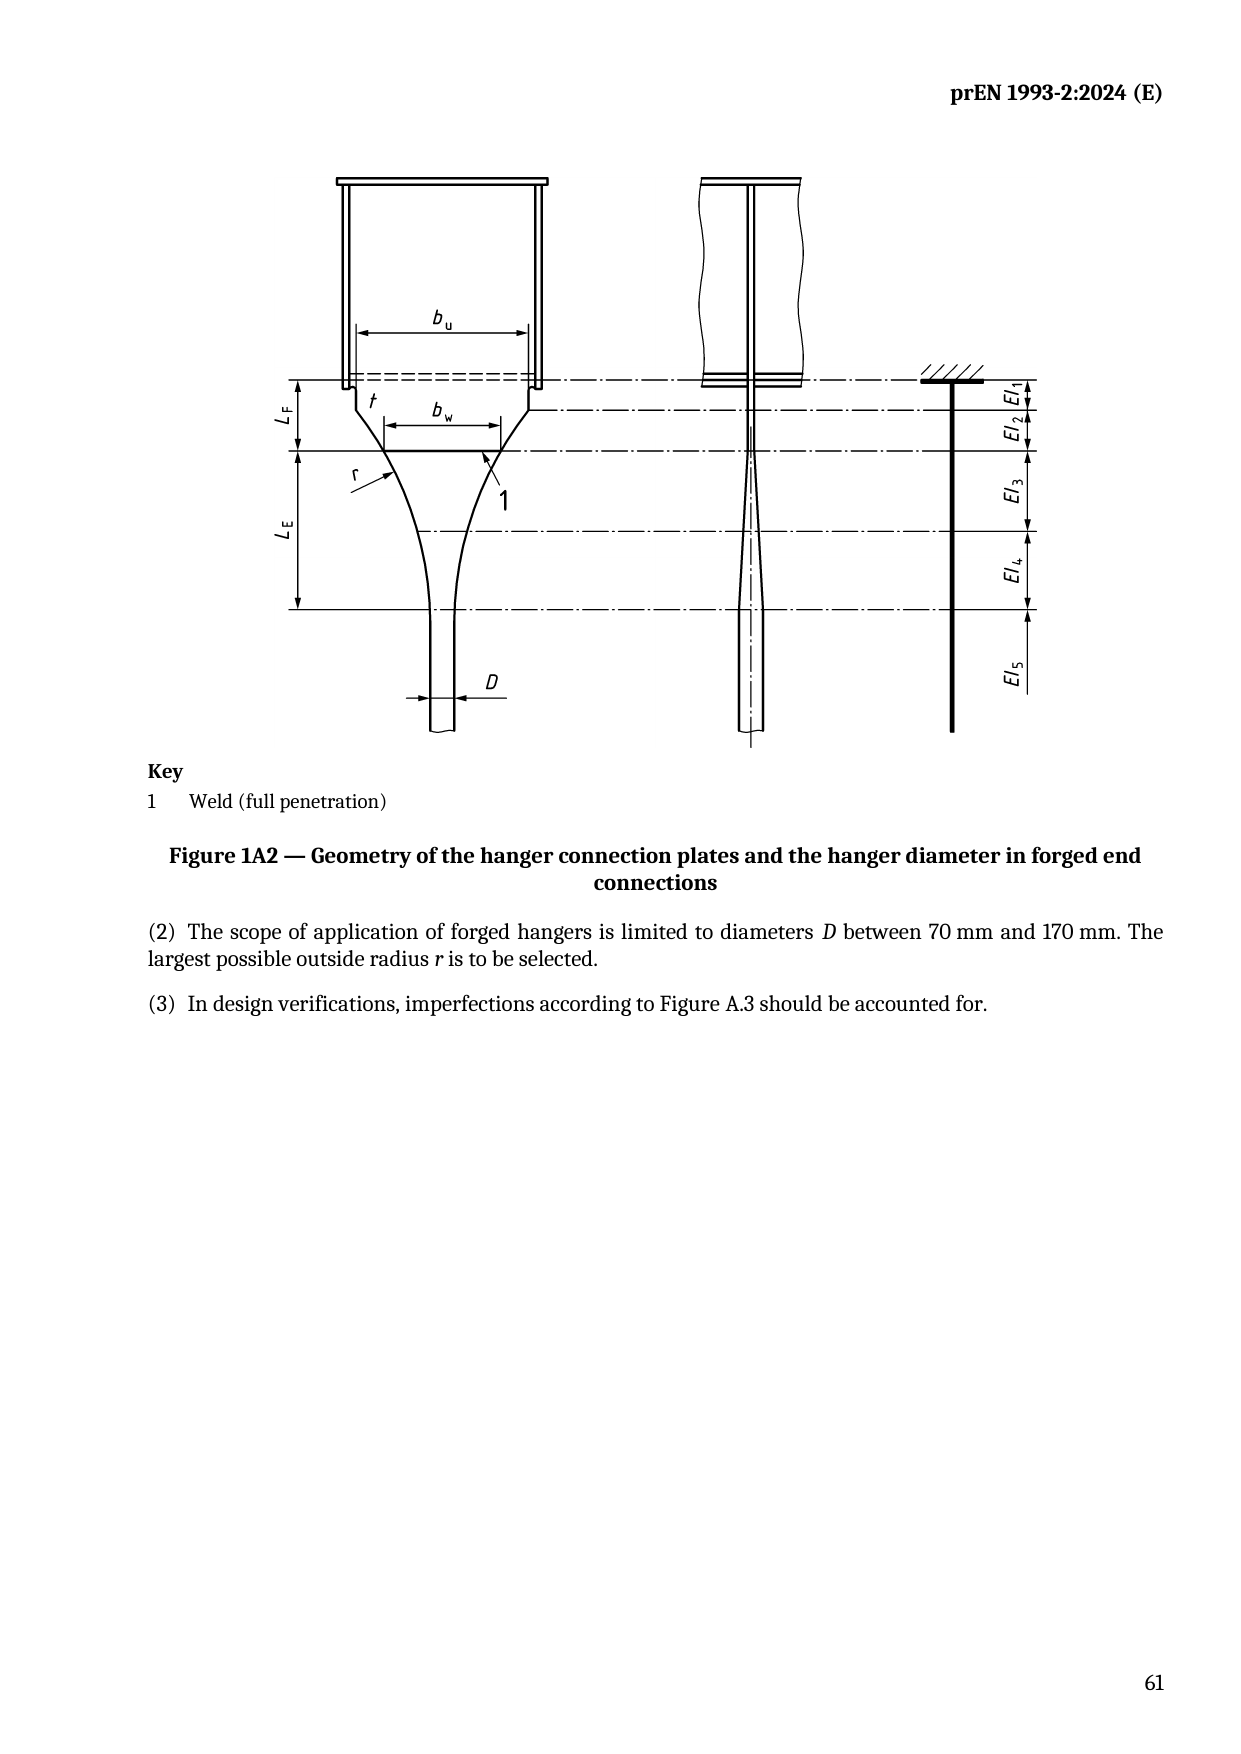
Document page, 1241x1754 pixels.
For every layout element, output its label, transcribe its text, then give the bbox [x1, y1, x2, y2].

title Key [148, 760, 1163, 784]
text (3) In design verifications, imperfections according to Figure A.3 should be accounted for. [148, 990, 1163, 1017]
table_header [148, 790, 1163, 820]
text (2) The scope of application of forged hangers is limited to diameters D between 70 mm and 170 mm. The largest possible outside radius r is to be selected. [148, 919, 1163, 972]
title Figure A.2 — Geometry of the hanger connection plates and the hanger diameter in forged end connections [148, 843, 1163, 896]
picture [274, 177, 1037, 748]
